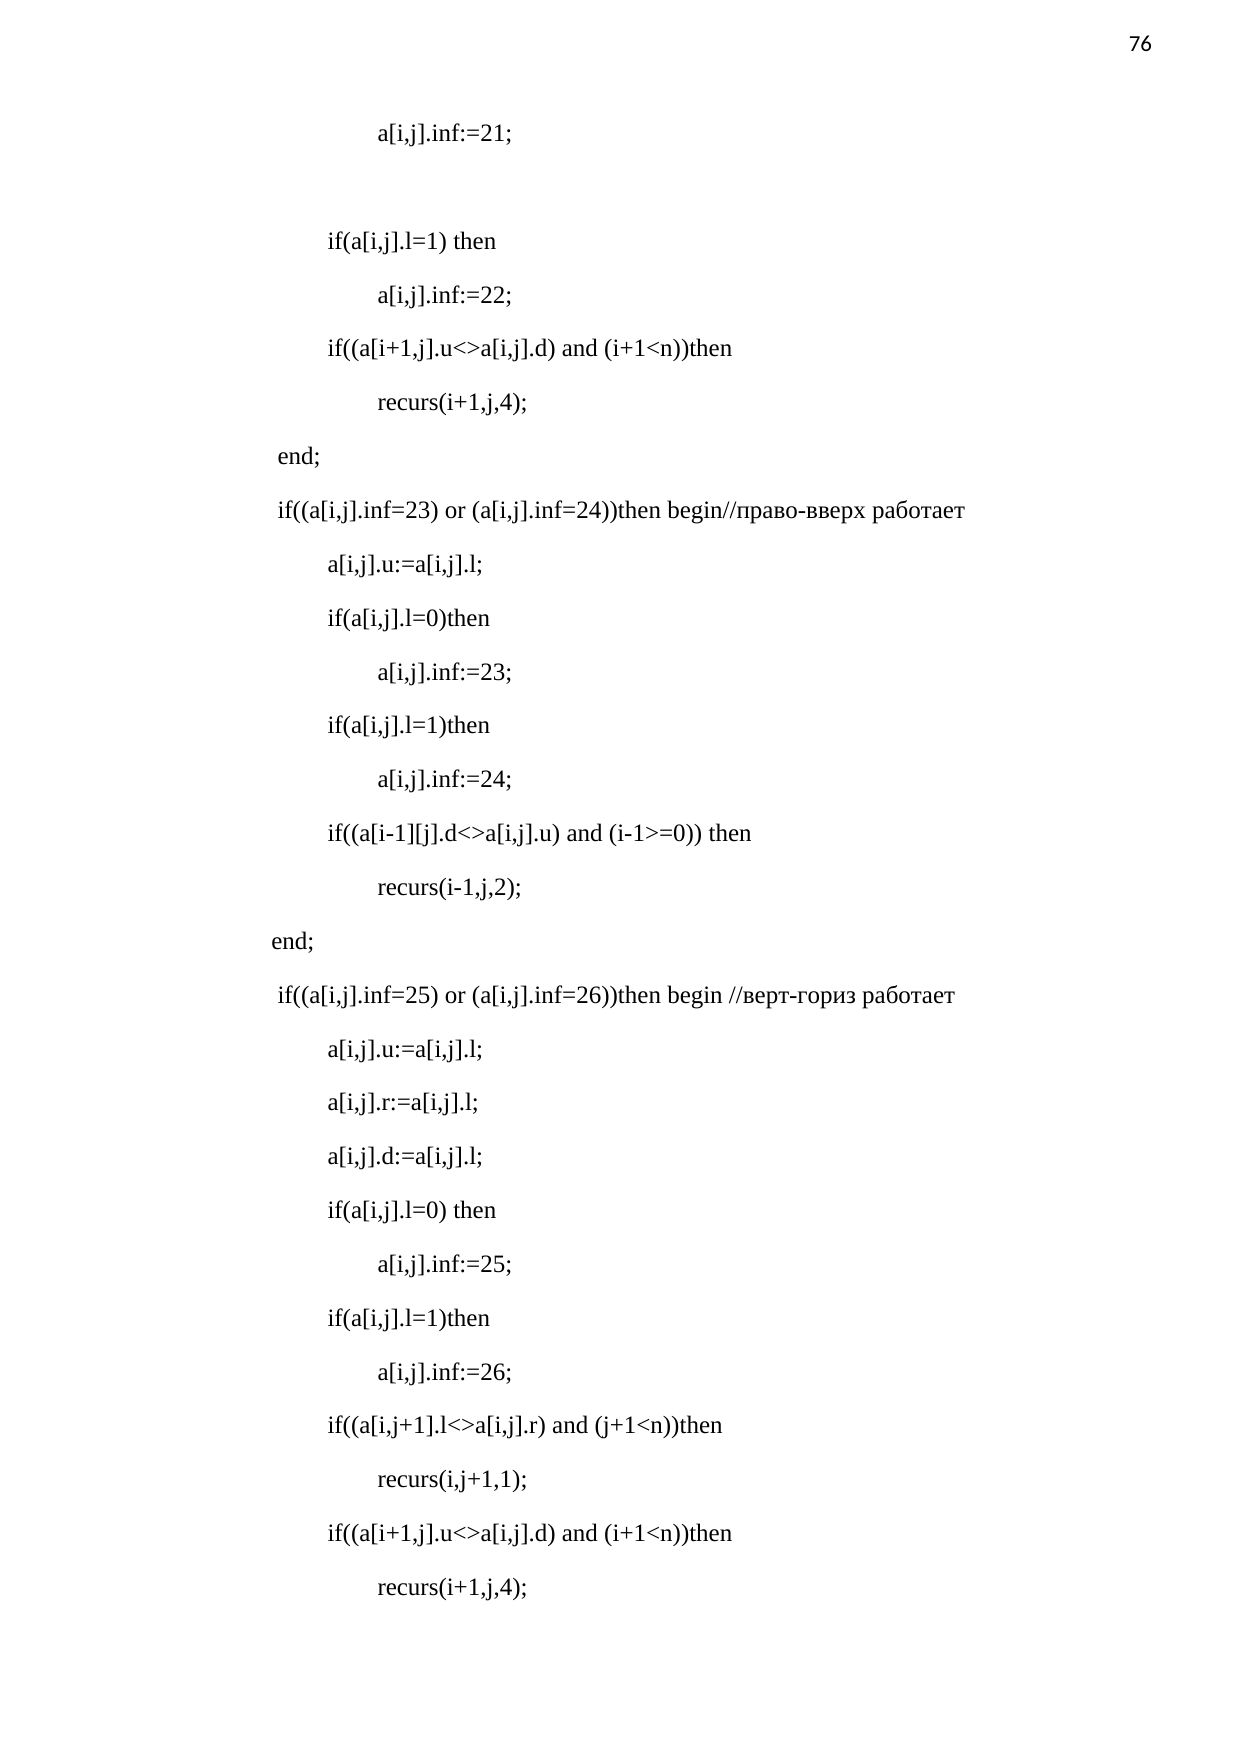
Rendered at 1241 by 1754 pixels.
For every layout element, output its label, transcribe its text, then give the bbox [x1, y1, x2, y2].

text if((a[i+1,j].u<>a[i,j].d) and (i+1<n))then [177, 1518, 1152, 1547]
text if(a[i,j].l=0) then [177, 1195, 1152, 1224]
text end; [177, 926, 1152, 955]
text if(a[i,j].l=1) then [177, 226, 1152, 254]
text a[i,j].r:=a[i,j].l; [177, 1087, 1152, 1116]
text a[i,j].inf:=25; [177, 1249, 1152, 1278]
text a[i,j].inf:=26; [177, 1357, 1152, 1386]
text if(a[i,j].l=0)then [177, 603, 1152, 632]
text if((a[i+1,j].u<>a[i,j].d) and (i+1<n))then [177, 333, 1152, 362]
text recurs(i+1,j,4); [177, 1572, 1152, 1601]
text if((a[i-1][j].d<>a[i,j].u) and (i-1>=0)) then [177, 818, 1152, 847]
text a[i,j].inf:=23; [177, 657, 1152, 685]
text recurs(i+1,j,4); [177, 387, 1152, 416]
text recurs(i,j+1,1); [177, 1464, 1152, 1493]
text end; [177, 441, 1152, 470]
text a[i,j].d:=a[i,j].l; [177, 1141, 1152, 1170]
text if(a[i,j].l=1)then [177, 1303, 1152, 1332]
text a[i,j].inf:=21; [177, 118, 1152, 147]
text a[i,j].inf:=24; [177, 764, 1152, 793]
text recurs(i-1,j,2); [177, 872, 1152, 901]
text if(a[i,j].l=1)then [177, 711, 1152, 739]
text if((a[i,j+1].l<>a[i,j].r) and (j+1<n))then [177, 1411, 1152, 1439]
text a[i,j].u:=a[i,j].l; [177, 549, 1152, 578]
text a[i,j].inf:=22; [177, 280, 1152, 308]
text if((a[i,j].inf=23) or (a[i,j].inf=24))then begin//право-вверх работает [177, 495, 1152, 524]
text a[i,j].u:=a[i,j].l; [177, 1034, 1152, 1062]
text if((a[i,j].inf=25) or (a[i,j].inf=26))then begin //верт-гориз работает [177, 980, 1152, 1008]
